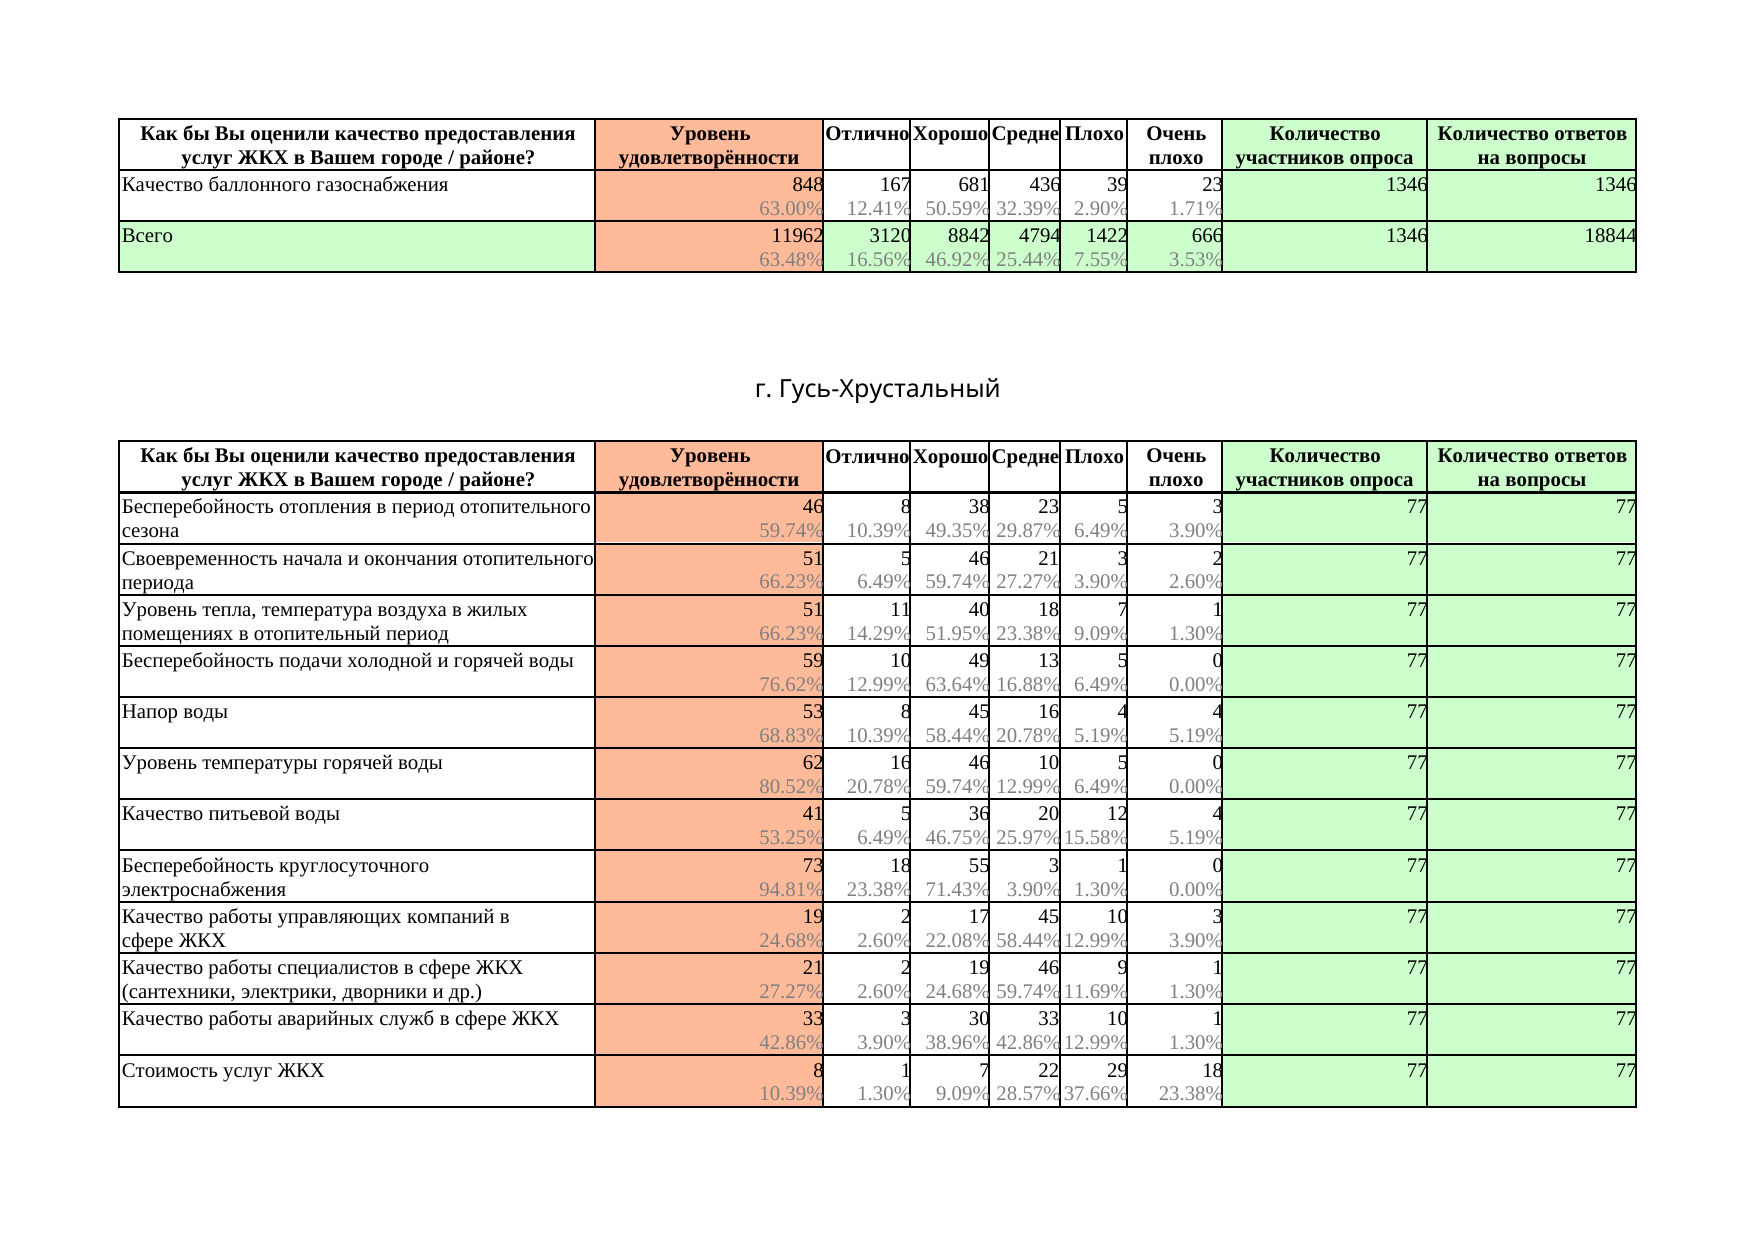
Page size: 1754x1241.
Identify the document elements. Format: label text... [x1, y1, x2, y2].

table_cell 5 6.49% [1061, 749, 1126, 798]
table_cell 681 50.59% [911, 171, 988, 220]
table_cell 73 94.81% [596, 851, 822, 901]
table_cell 77 [1428, 596, 1635, 645]
table_cell 1422 7.55% [1061, 222, 1126, 271]
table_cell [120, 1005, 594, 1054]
table_cell 46 59.74% [911, 545, 988, 594]
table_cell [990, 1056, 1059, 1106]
table_header Количество участников опроса [1223, 442, 1426, 491]
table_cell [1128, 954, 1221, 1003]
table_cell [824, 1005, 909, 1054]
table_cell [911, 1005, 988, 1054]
table_cell Бесперебойность отопления в период отопительного сезона [120, 494, 594, 542]
table_header Отлично [824, 442, 909, 491]
table_cell 53 68.83% [596, 698, 822, 747]
table_cell 0 0.00% [1128, 647, 1221, 696]
table_cell 1346 [1428, 171, 1635, 220]
table_header Количество участников опроса [1223, 120, 1426, 169]
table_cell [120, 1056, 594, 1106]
table_cell 51 66.23% [596, 596, 822, 645]
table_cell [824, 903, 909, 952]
table_cell Напор воды [120, 698, 594, 747]
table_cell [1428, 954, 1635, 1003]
table_cell Уровень температуры горячей воды [120, 749, 594, 798]
table_cell 40 51.95% [911, 596, 988, 645]
table_cell 62 80.52% [596, 749, 822, 798]
table_cell 4 5.19% [1128, 698, 1221, 747]
table_cell 18 23.38% [824, 851, 909, 901]
table_cell 49 63.64% [911, 647, 988, 696]
table_cell 4794 25.44% [990, 222, 1059, 271]
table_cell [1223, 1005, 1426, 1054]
table_cell 38 49.35% [911, 494, 988, 542]
table_cell Бесперебойность подачи холодной и горячей воды [120, 647, 594, 696]
table_cell 12 15.58% [1061, 800, 1126, 849]
table_cell 77 [1223, 698, 1426, 747]
table_cell 77 [1223, 545, 1426, 594]
table_cell Уровень тепла, температура воздуха в жилых помещениях в отопительный период [120, 596, 594, 645]
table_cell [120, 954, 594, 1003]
table_cell 77 [1428, 545, 1635, 594]
table_header Как бы Вы оценили качество предоставления услуг ЖКХ в Вашем городе / районе? [120, 442, 594, 491]
table_cell 10 12.99% [990, 749, 1059, 798]
table_header Плохо [1061, 442, 1126, 491]
table_cell 7 9.09% [1061, 596, 1126, 645]
table_cell 1346 [1223, 171, 1426, 220]
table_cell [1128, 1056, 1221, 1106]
table_cell 666 3.53% [1128, 222, 1221, 271]
table_cell Бесперебойность круглосуточного электроснабжения [120, 851, 594, 901]
table_cell 55 71.43% [911, 851, 988, 901]
table_cell 77 [1223, 596, 1426, 645]
text г. Гусь-Хрустальный [267, 371, 1488, 405]
table_cell 0 0.00% [1128, 749, 1221, 798]
table_cell Качество питьевой воды [120, 800, 594, 849]
table_cell 3 3.90% [990, 851, 1059, 901]
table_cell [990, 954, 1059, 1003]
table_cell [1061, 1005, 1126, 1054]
table_cell 2 2.60% [1128, 545, 1221, 594]
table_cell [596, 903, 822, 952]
table_header Хорошо [911, 442, 988, 491]
table_cell 21 27.27% [990, 545, 1059, 594]
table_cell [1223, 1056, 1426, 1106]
table_cell 36 46.75% [911, 800, 988, 849]
table_cell 51 66.23% [596, 545, 822, 594]
table_cell 1346 [1223, 222, 1426, 271]
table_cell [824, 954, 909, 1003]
table_cell 77 [1223, 749, 1426, 798]
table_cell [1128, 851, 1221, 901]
table_header Средне [990, 442, 1059, 491]
table_cell 8 10.39% [824, 698, 909, 747]
table_cell 1 1.30% [1061, 851, 1126, 901]
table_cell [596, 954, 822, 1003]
table_cell 3 3.90% [1128, 494, 1221, 542]
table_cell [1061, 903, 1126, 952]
table_header Уровень удовлетворённости [596, 120, 822, 169]
table_cell 77 [1223, 800, 1426, 849]
table_header Количество ответов на вопросы [1428, 120, 1635, 169]
table_cell 848 63.00% [596, 171, 822, 220]
table_cell 59 76.62% [596, 647, 822, 696]
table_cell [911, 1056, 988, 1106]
table_cell 5 6.49% [824, 545, 909, 594]
table_cell 77 [1223, 494, 1426, 542]
table_cell 23 29.87% [990, 494, 1059, 542]
table_header Уровень удовлетворённости [596, 442, 822, 491]
table_cell 11 14.29% [824, 596, 909, 645]
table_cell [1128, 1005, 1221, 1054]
table_cell 5 6.49% [1061, 494, 1126, 542]
table_cell 77 [1428, 698, 1635, 747]
table_cell 16 20.78% [990, 698, 1059, 747]
table_header Отлично [824, 120, 909, 169]
table_cell 8 10.39% [824, 494, 909, 542]
table_cell 23 1.71% [1128, 171, 1221, 220]
table_cell 10 12.99% [824, 647, 909, 696]
table_cell 8842 46.92% [911, 222, 988, 271]
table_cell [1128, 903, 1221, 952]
table_header Плохо [1061, 120, 1126, 169]
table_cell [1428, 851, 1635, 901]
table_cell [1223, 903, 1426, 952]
table_header Очень плохо [1128, 120, 1221, 169]
table_cell 77 [1223, 647, 1426, 696]
table_header Средне [990, 120, 1059, 169]
table_header Как бы Вы оценили качество предоставления услуг ЖКХ в Вашем городе / районе? [120, 120, 594, 169]
table_cell 16 20.78% [824, 749, 909, 798]
table_cell 46 59.74% [596, 494, 822, 542]
table_cell 1 1.30% [1128, 596, 1221, 645]
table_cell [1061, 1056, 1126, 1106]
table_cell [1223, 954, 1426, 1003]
table_cell 167 12.41% [824, 171, 909, 220]
table_cell 4 5.19% [1128, 800, 1221, 849]
table_cell Всего [120, 222, 594, 271]
table_cell 77 [1428, 494, 1635, 542]
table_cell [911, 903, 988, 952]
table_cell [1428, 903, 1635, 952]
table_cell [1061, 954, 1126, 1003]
table_cell Своевременность начала и окончания отопительного периода [120, 545, 594, 594]
table_cell 5 6.49% [1061, 647, 1126, 696]
table_cell 18 23.38% [990, 596, 1059, 645]
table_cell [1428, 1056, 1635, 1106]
table_cell 77 [1428, 647, 1635, 696]
table_cell 11962 63.48% [596, 222, 822, 271]
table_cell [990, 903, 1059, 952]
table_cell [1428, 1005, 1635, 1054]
table_cell 20 25.97% [990, 800, 1059, 849]
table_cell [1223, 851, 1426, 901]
table_cell 3 3.90% [1061, 545, 1126, 594]
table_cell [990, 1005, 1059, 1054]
table_cell 4 5.19% [1061, 698, 1126, 747]
table_cell 5 6.49% [824, 800, 909, 849]
table_cell 77 [1428, 749, 1635, 798]
table_cell 3120 16.56% [824, 222, 909, 271]
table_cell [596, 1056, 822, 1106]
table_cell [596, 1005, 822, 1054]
table_header Хорошо [911, 120, 988, 169]
table_cell 45 58.44% [911, 698, 988, 747]
table_cell 436 32.39% [990, 171, 1059, 220]
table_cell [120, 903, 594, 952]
table_cell 13 16.88% [990, 647, 1059, 696]
table_cell 18844 [1428, 222, 1635, 271]
table_cell 39 2.90% [1061, 171, 1126, 220]
table_header Очень плохо [1128, 442, 1221, 491]
table_cell Качество баллонного газоснабжения [120, 171, 594, 220]
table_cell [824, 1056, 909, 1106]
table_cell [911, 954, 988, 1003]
table_cell 77 [1428, 800, 1635, 849]
table_header Количество ответов на вопросы [1428, 442, 1635, 491]
table_cell 46 59.74% [911, 749, 988, 798]
table_cell 41 53.25% [596, 800, 822, 849]
